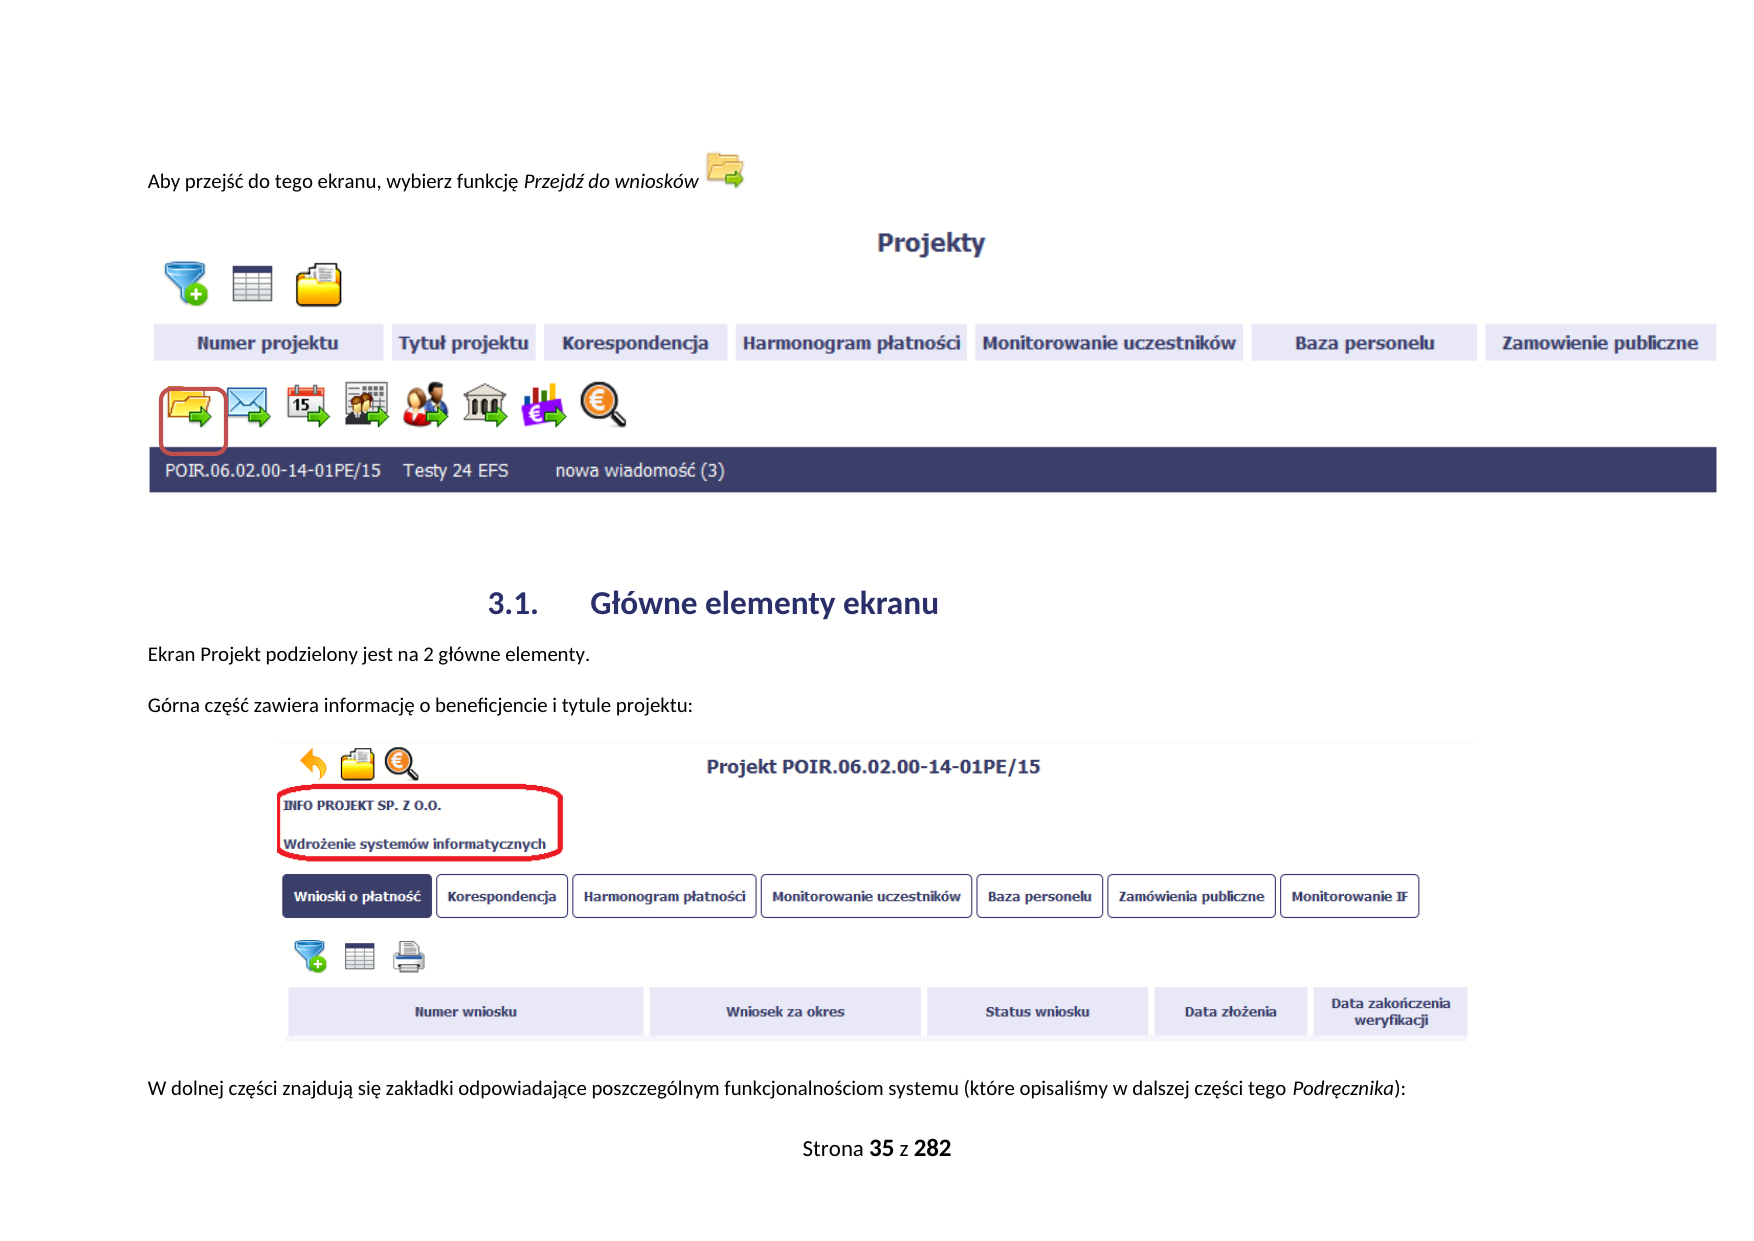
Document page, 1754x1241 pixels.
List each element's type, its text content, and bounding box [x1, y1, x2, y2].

text Ekran Projekt podzielony jest na 2 główne elementy. [148, 642, 1606, 667]
picture [277, 742, 1477, 1049]
text W dolnej części znajdują się zakładki odpowiadające poszczególnym funkcjonalnościom systemu (które opisaliśmy w dalszej części tego Podręcznika): [148, 1075, 1606, 1101]
picture [703, 147, 748, 189]
text Aby przejść do tego ekranu, wybierz funkcję Przejdź do wniosków [148, 148, 1606, 193]
text Górna część zawiera informację o beneficjencie i tytule projektu: [148, 692, 1606, 718]
subtitle Główne elementy ekranu [487, 582, 1606, 623]
picture [147, 218, 1728, 501]
